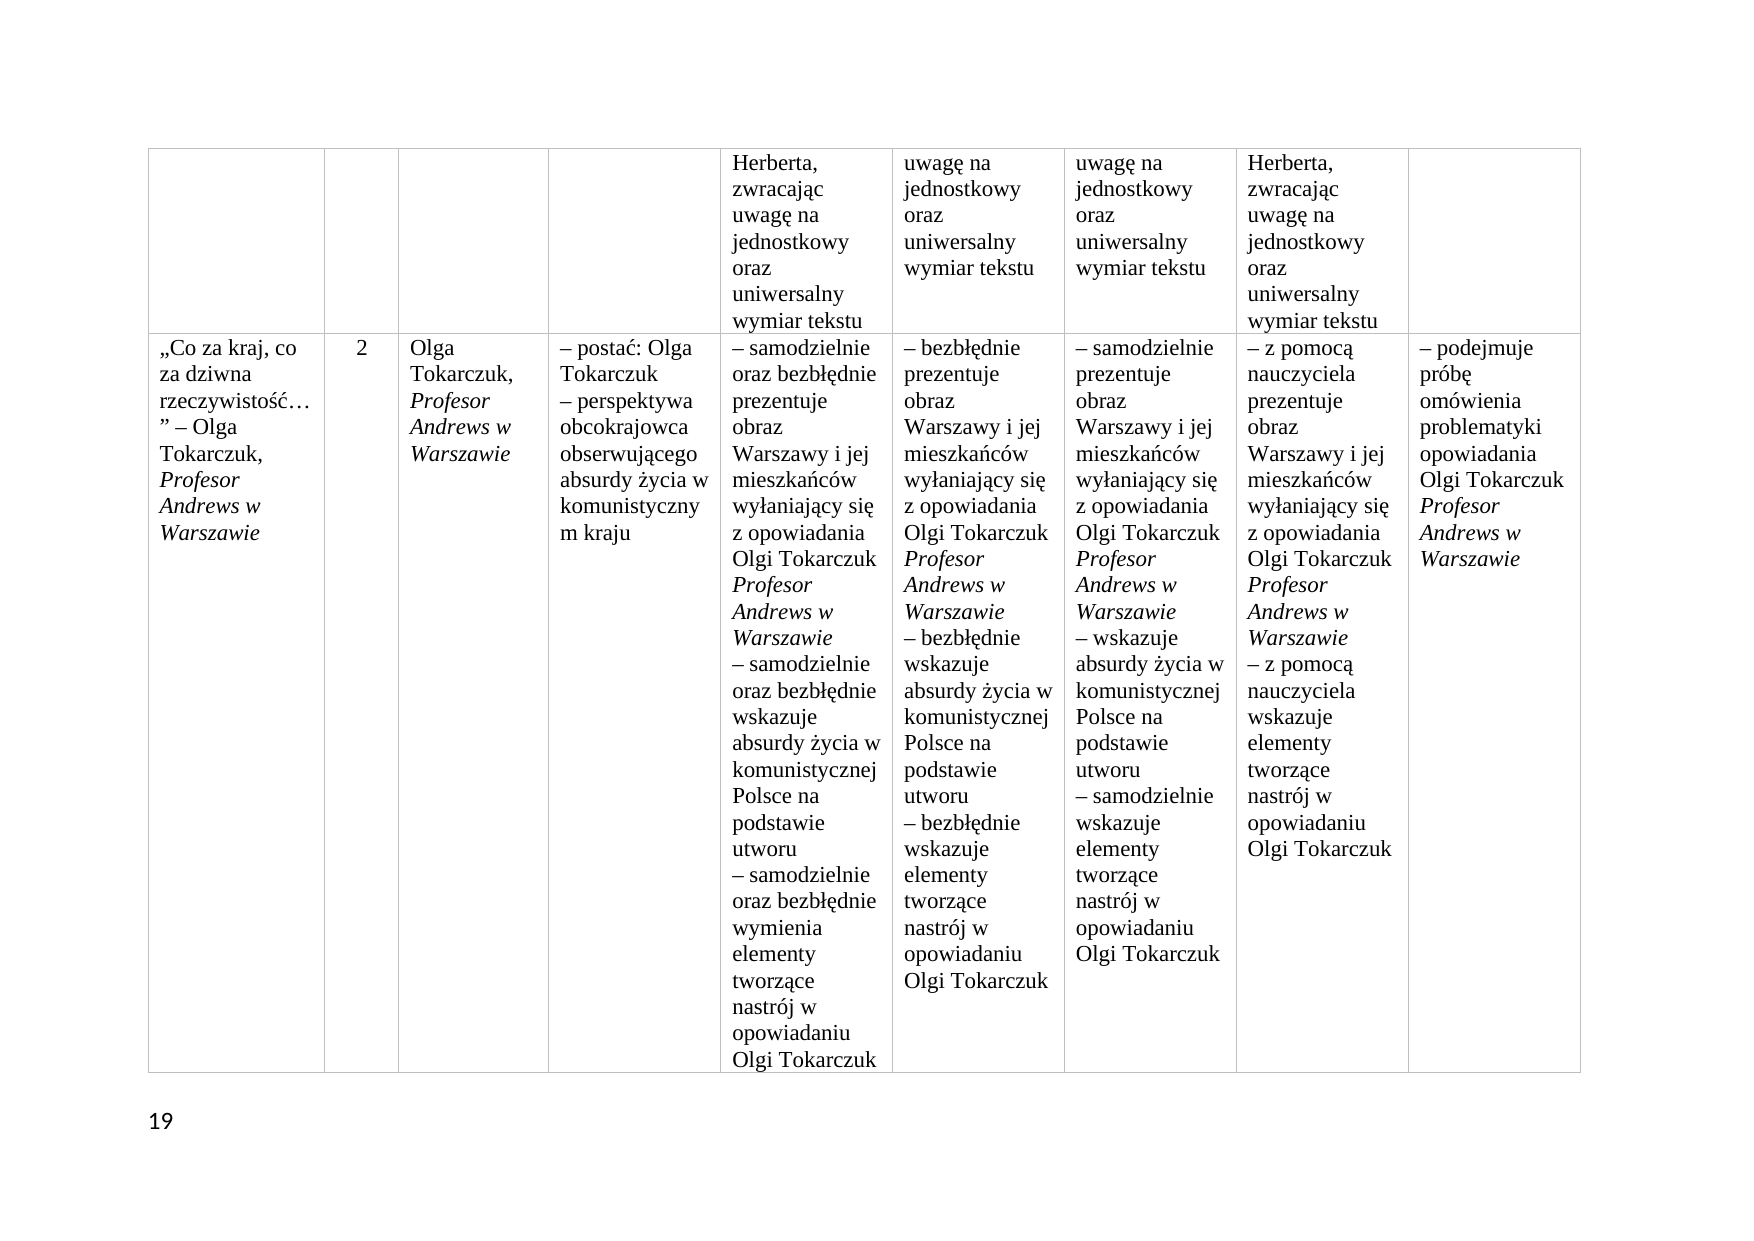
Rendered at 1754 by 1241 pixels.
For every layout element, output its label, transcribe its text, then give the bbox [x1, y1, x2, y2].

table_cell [1065, 149, 1236, 333]
table_cell „Co za kraj, co za dziwna rzeczywistość…” – Olga Tokarczuk, Profesor Andrews w Warszawie [149, 334, 324, 1072]
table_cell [149, 149, 324, 333]
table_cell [893, 149, 1064, 333]
table_cell 1 [325, 149, 398, 333]
table_cell – bezbłędnie prezentuje obraz Warszawy i jej mieszkańców wyłaniający się z opowiadania Olgi Tokarczuk Profesor Andrews w Warszawie – bezbłędnie wskazuje absurdy życia w komunistycznej Polsce na podstawie utworu – bezbłędnie wskazuje elementy tworzące nastrój w opowiadaniu Olgi Tokarczuk [893, 334, 1064, 1072]
table_cell – samodzielnie oraz bezbłędnie prezentuje obraz Warszawy i jej mieszkańców wyłaniający się z opowiadania Olgi Tokarczuk Profesor Andrews w Warszawie – samodzielnie oraz bezbłędnie wskazuje absurdy życia w komunistycznej Polsce na podstawie utworu – samodzielnie oraz bezbłędnie wymienia elementy tworzące nastrój w opowiadaniu Olgi Tokarczuk [721, 334, 892, 1072]
table_cell – samodzielnie prezentuje obraz Warszawy i jej mieszkańców wyłaniający się z opowiadania Olgi Tokarczuk Profesor Andrews w Warszawie – wskazuje absurdy życia w komunistycznej Polsce na podstawie utworu – samodzielnie wskazuje elementy tworzące nastrój w opowiadaniu Olgi Tokarczuk [1065, 334, 1236, 1072]
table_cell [399, 149, 548, 333]
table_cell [1237, 149, 1408, 333]
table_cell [721, 149, 892, 333]
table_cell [549, 149, 720, 333]
table_cell 2 [325, 334, 398, 1072]
table_cell Olga Tokarczuk, Profesor Andrews w Warszawie [399, 334, 548, 1072]
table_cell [1409, 149, 1580, 333]
table_cell – podejmuje próbę omówienia problematyki opowiadania Olgi Tokarczuk Profesor Andrews w Warszawie [1409, 334, 1580, 1072]
table_cell – postać: Olga Tokarczuk – perspektywa obcokrajowca obserwującego absurdy życia w komunistycznym kraju [549, 334, 720, 1072]
table_cell – z pomocą nauczyciela prezentuje obraz Warszawy i jej mieszkańców wyłaniający się z opowiadania Olgi Tokarczuk Profesor Andrews w Warszawie – z pomocą nauczyciela wskazuje elementy tworzące nastrój w opowiadaniu Olgi Tokarczuk [1237, 334, 1408, 1072]
